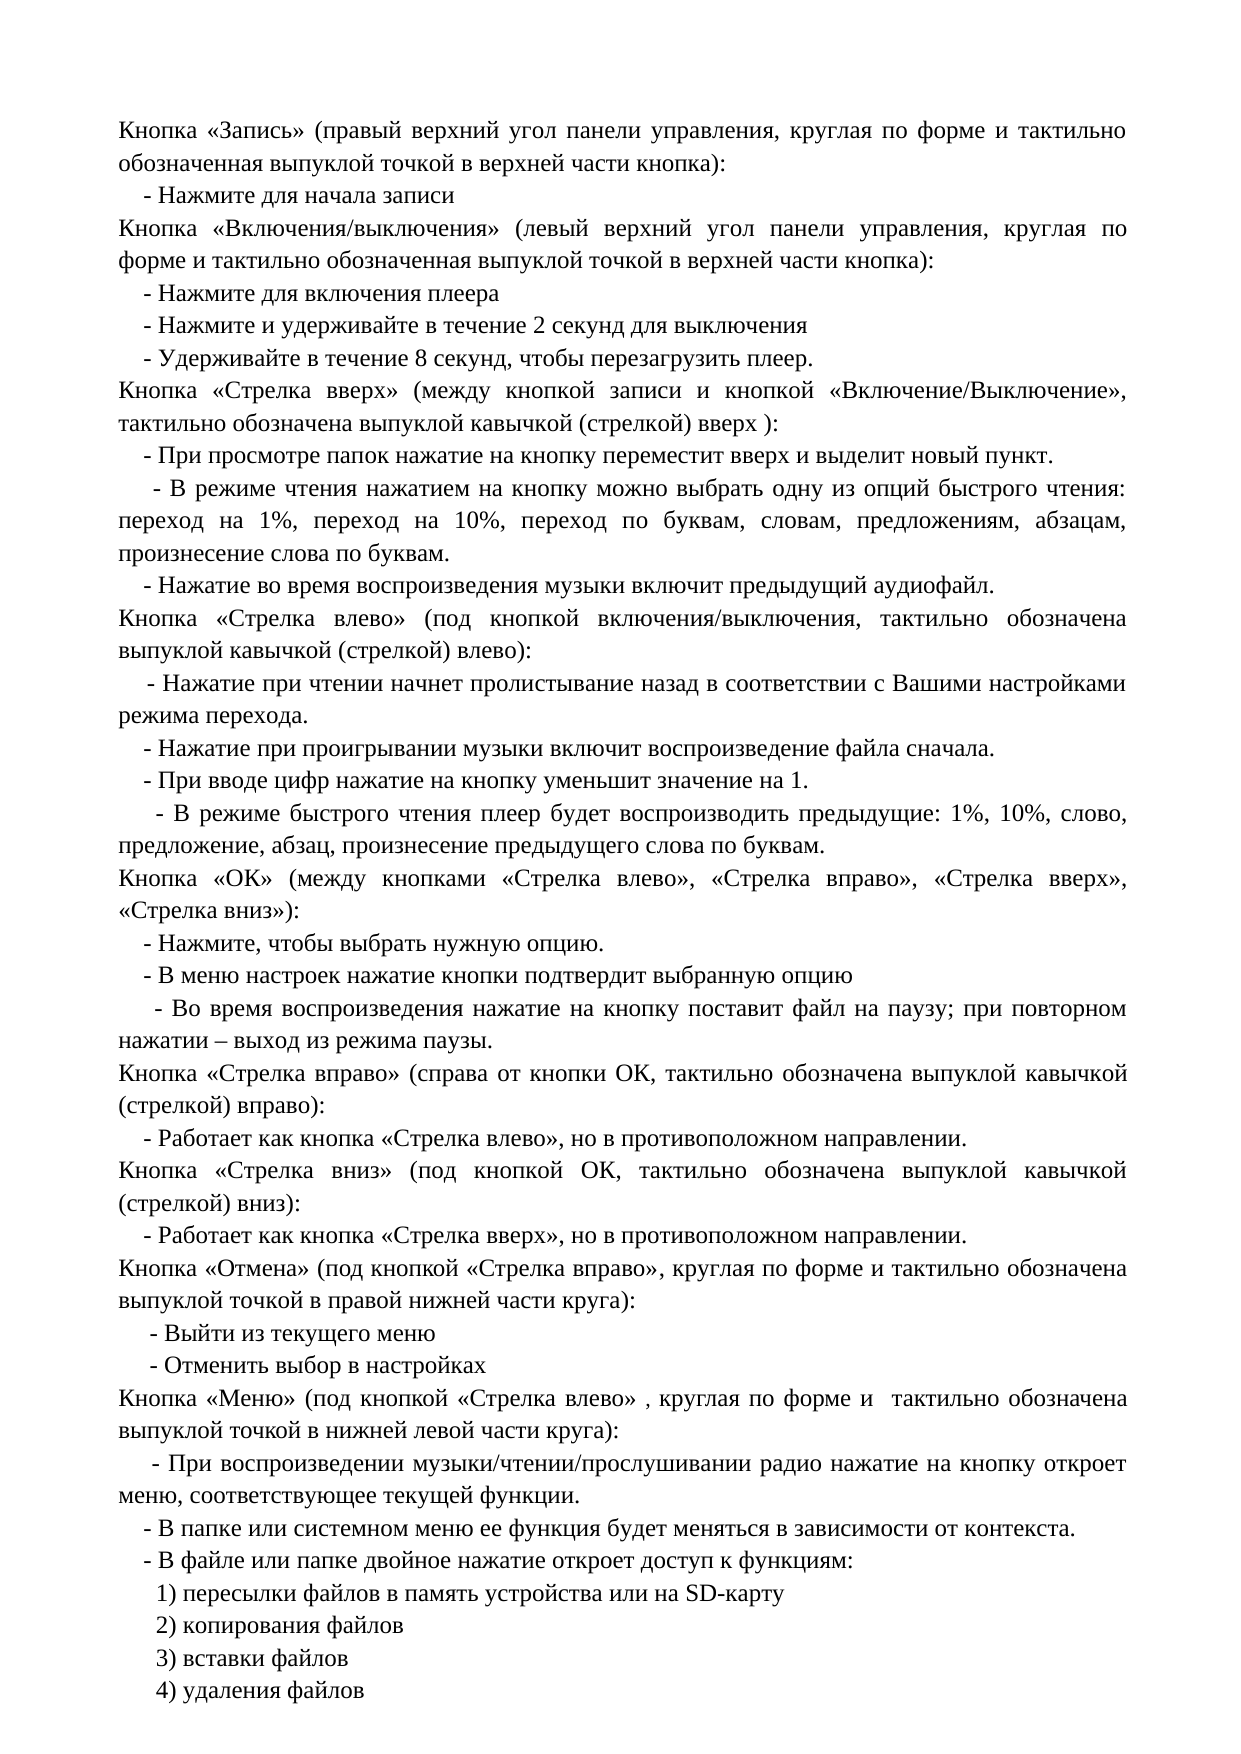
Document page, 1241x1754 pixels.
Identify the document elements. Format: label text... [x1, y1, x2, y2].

text - В файле или папке двойное нажатие откроет доступ к функциям: [118, 1544, 1128, 1576]
text Кнопка «Стрелка вниз» (под кнопкой ОК, тактильно обозначена выпуклой кавычкой (стрелкой) вниз): [118, 1154, 1128, 1219]
text - Нажмите и удерживайте в течение 2 секунд для выключения [118, 309, 1128, 341]
text Кнопка «Стрелка вправо» (справа от кнопки ОК, тактильно обозначена выпуклой кавычкой (стрелкой) вправо): [118, 1056, 1128, 1121]
text - Удерживайте в течение 8 секунд, чтобы перезагрузить плеер. [118, 341, 1128, 374]
text 3) вставки файлов [118, 1641, 1128, 1674]
text - Нажатие во время воспроизведения музыки включит предыдущий аудиофайл. [118, 569, 1128, 601]
text - При просмотре папок нажатие на кнопку переместит вверх и выделит новый пункт. [118, 439, 1128, 471]
text - Отменить выбор в настройках [118, 1349, 1128, 1381]
text - Во время воспроизведения нажатие на кнопку поставит файл на паузу; при повторном нажатии – выход из режима паузы. [118, 991, 1128, 1056]
text Кнопка «ОК» (между кнопками «Стрелка влево», «Стрелка вправо», «Стрелка вверх», «Стрелка вниз»): [118, 861, 1128, 926]
text Кнопка «Включения/выключения» (левый верхний угол панели управления, круглая по форме и тактильно обозначенная выпуклой точкой в верхней части кнопка): [118, 211, 1128, 276]
text Кнопка «Стрелка влево» (под кнопкой включения/выключения, тактильно обозначена выпуклой кавычкой (стрелкой) влево): [118, 601, 1128, 666]
text Кнопка «Отмена» (под кнопкой «Стрелка вправо», круглая по форме и тактильно обозначена выпуклой точкой в правой нижней части круга): [118, 1251, 1128, 1316]
text Кнопка «Запись» (правый верхний угол панели управления, круглая по форме и тактильно обозначенная выпуклой точкой в верхней части кнопка): [118, 114, 1128, 179]
text 2) копирования файлов [118, 1609, 1128, 1641]
text - Нажмите для начала записи [118, 179, 1128, 211]
text - Нажатие при чтении начнет пролистывание назад в соответствии с Вашими настройками режима перехода. [118, 666, 1128, 731]
text - Нажмите для включения плеера [118, 276, 1128, 309]
text - Нажатие при проигрывании музыки включит воспроизведение файла сначала. [118, 731, 1128, 764]
text 4) удаления файлов [118, 1674, 1128, 1706]
text - Работает как кнопка «Стрелка вверх», но в противоположном направлении. [118, 1219, 1128, 1251]
text 1) пересылки файлов в память устройства или на SD-карту [118, 1576, 1128, 1609]
text - В режиме быстрого чтения плеер будет воспроизводить предыдущие: 1%, 10%, слово, предложение, абзац, произнесение предыдущего слова по буквам. [118, 796, 1128, 861]
text - В режиме чтения нажатием на кнопку можно выбрать одну из опций быстрого чтения: переход на 1%, переход на 10%, переход по буквам, словам, предложениям, абзацам, произнесение слова по буквам. [118, 471, 1128, 569]
text - При воспроизведении музыки/чтении/прослушивании радио нажатие на кнопку откроет меню, соответствующее текущей функции. [118, 1446, 1128, 1511]
text Кнопка «Меню» (под кнопкой «Стрелка влево» , круглая по форме и тактильно обозначена выпуклой точкой в нижней левой части круга): [118, 1381, 1128, 1446]
text - В меню настроек нажатие кнопки подтвердит выбранную опцию [118, 959, 1128, 991]
text - Работает как кнопка «Стрелка влево», но в противоположном направлении. [118, 1121, 1128, 1154]
text - Выйти из текущего меню [118, 1316, 1128, 1349]
text - В папке или системном меню ее функция будет меняться в зависимости от контекста. [118, 1511, 1128, 1544]
text - Нажмите, чтобы выбрать нужную опцию. [118, 926, 1128, 959]
text - При вводе цифр нажатие на кнопку уменьшит значение на 1. [118, 764, 1128, 796]
text Кнопка «Стрелка вверх» (между кнопкой записи и кнопкой «Включение/Выключение», тактильно обозначена выпуклой кавычкой (стрелкой) вверх ): [118, 374, 1128, 439]
